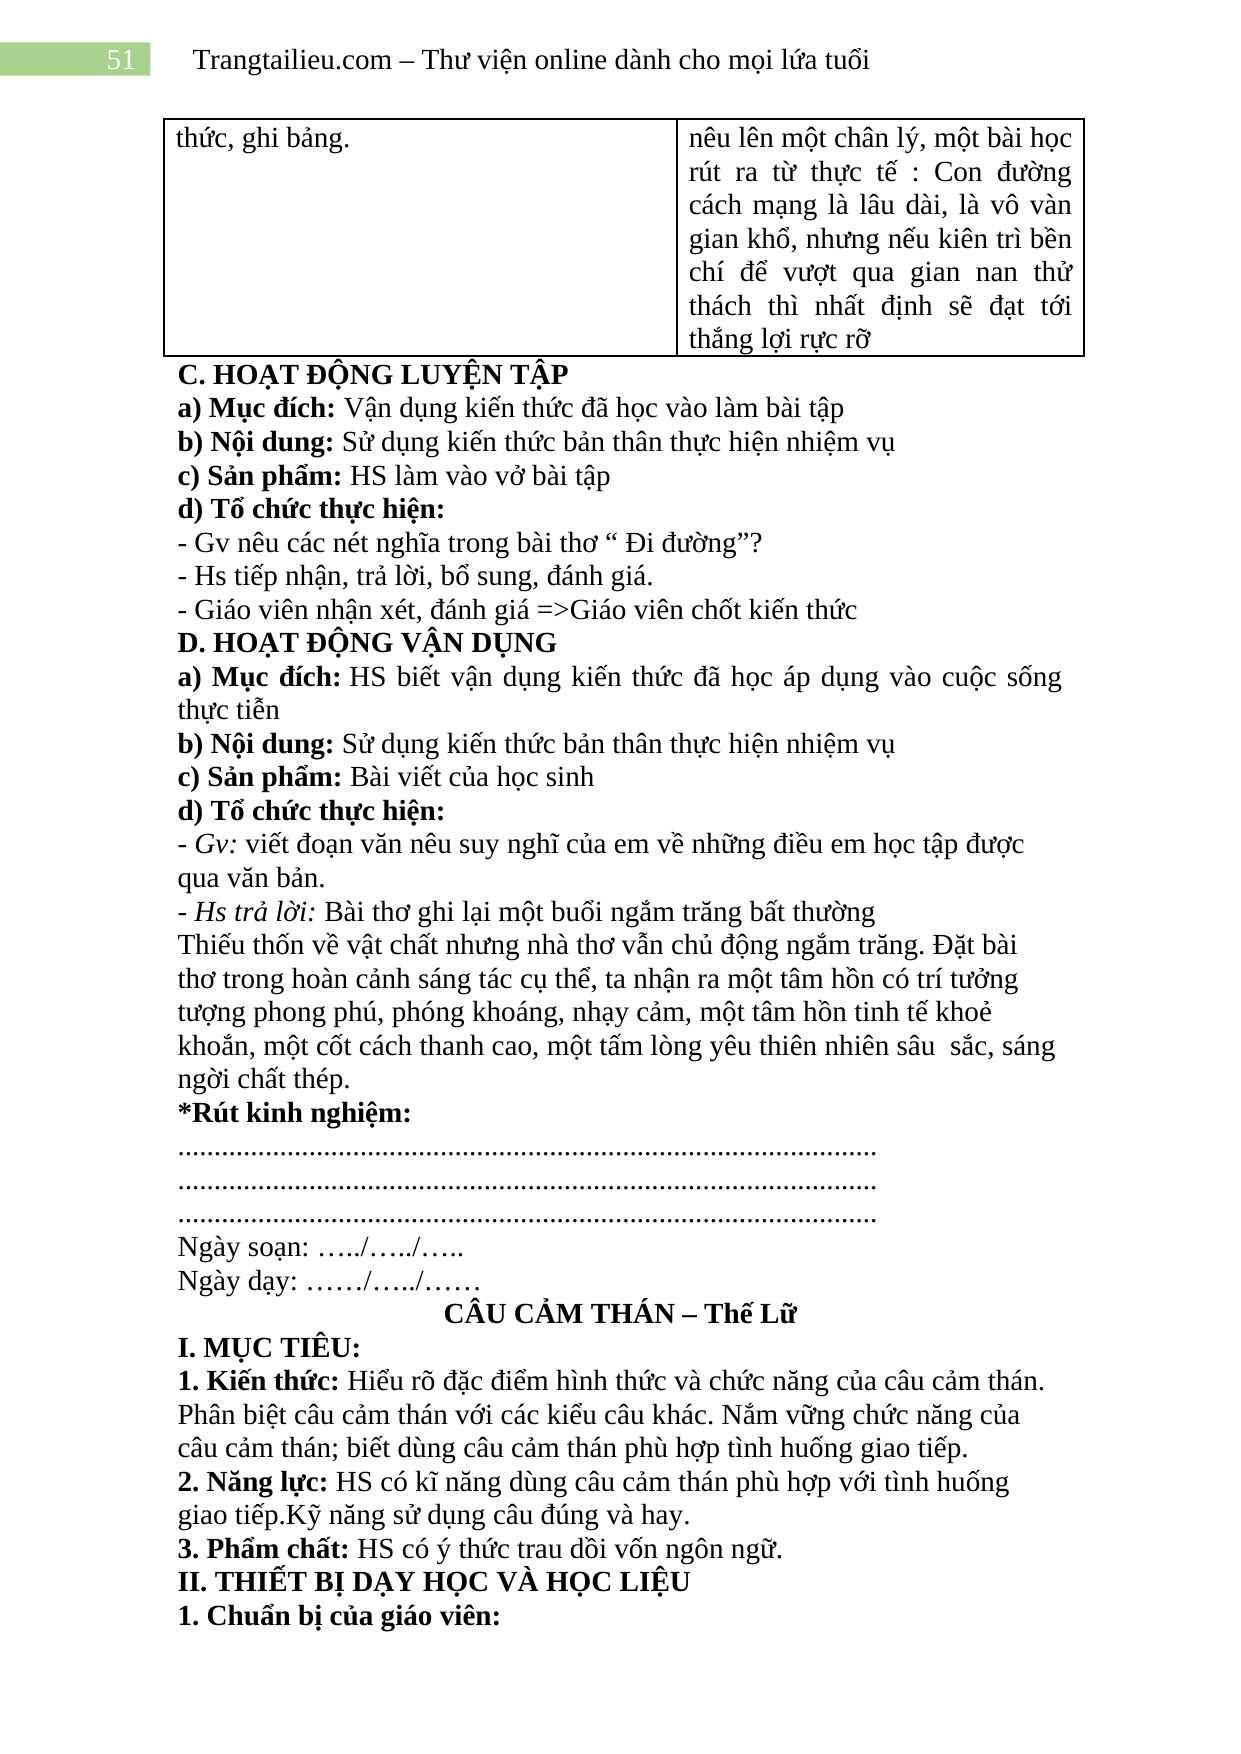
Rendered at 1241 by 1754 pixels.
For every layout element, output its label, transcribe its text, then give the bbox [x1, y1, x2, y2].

text a) Mục đích: Vận dụng kiến thức đã học vào làm bài tập [177, 391, 1063, 424]
text - Giáo viên nhận xét, đánh giá =>Giáo viên chốt kiến thức [177, 592, 1063, 625]
text d) Tổ chức thực hiện: [177, 793, 1063, 827]
text 2. Năng lực: HS có kĩ năng dùng câu cảm thán phù hợp với tình huống giao tiếp.Kỹ năng sử dụng câu đúng và hay. [177, 1464, 1063, 1531]
text D. HOẠT ĐỘNG VẬN DỤNG [177, 625, 1063, 659]
text d) Tổ chức thực hiện: [177, 491, 1063, 525]
text - Hs tiếp nhận, trả lời, bổ sung, đánh giá. [177, 558, 1063, 592]
text C. HOẠT ĐỘNG LUYỆN TẬP [177, 357, 1063, 391]
text I. MỤC TIÊU: [177, 1330, 1063, 1363]
text *Rút kinh nghiệm: [177, 1095, 1063, 1128]
text c) Sản phẩm: Bài viết của học sinh [177, 759, 1063, 793]
text II. THIẾT BỊ DẠY HỌC VÀ HỌC LIỆU [177, 1564, 1063, 1598]
text Ngày dạy: ……/…../…… [177, 1263, 1063, 1296]
text - Hs trả lời: Bài thơ ghi lại một buổi ngắm trăng bất thường [177, 894, 1063, 927]
text 1. Kiến thức: Hiểu rõ đặc điểm hình thức và chức năng của câu cảm thán. Phân biệt câu cảm thán với các kiểu câu khác. Nắm vững chức năng của câu cảm thán; biết dùng câu cảm thán phù hợp tình huống giao tiếp. [177, 1363, 1063, 1464]
text b) Nội dung: Sử dụng kiến thức bản thân thực hiện nhiệm vụ [177, 424, 1063, 458]
text Ngày soạn: …../…../….. [177, 1229, 1063, 1263]
text b) Nội dung: Sử dụng kiến thức bản thân thực hiện nhiệm vụ [177, 726, 1063, 759]
text ................................................................................................ [177, 1196, 1063, 1229]
text - Gv: viết đoạn văn nêu suy nghĩ của em về những điều em học tập được qua văn bản. [177, 827, 1063, 894]
text ................................................................................................ [177, 1162, 1063, 1196]
text Thiếu thốn về vật chất nhưng nhà thơ vẫn chủ động ngắm trăng. Đặt bài thơ trong hoàn cảnh sáng tác cụ thể, ta nhận ra một tâm hồn có trí tưởng tượng phong phú, phóng khoáng, nhạy cảm, một tâm hồn tinh tế khoẻ khoắn, một cốt cách thanh cao, một tấm lòng yêu thiên nhiên sâu sắc, sáng ngời chất thép. [177, 927, 1063, 1095]
text c) Sản phẩm: HS làm vào vở bài tập [177, 458, 1063, 491]
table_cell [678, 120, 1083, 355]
text 1. Chuẩn bị của giáo viên: [177, 1598, 1063, 1632]
text - Gv nêu các nét nghĩa trong bài thơ “ Đi đường”? [177, 525, 1063, 558]
text ................................................................................................ [177, 1128, 1063, 1162]
text 3. Phẩm chất: HS có ý thức trau dồi vốn ngôn ngữ. [177, 1531, 1063, 1564]
text CÂU CẢM THÁN – Thế Lữ [177, 1296, 1063, 1330]
text a) Mục đích: HS biết vận dụng kiến thức đã học áp dụng vào cuộc sống thực tiễn [177, 659, 1063, 726]
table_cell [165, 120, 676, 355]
